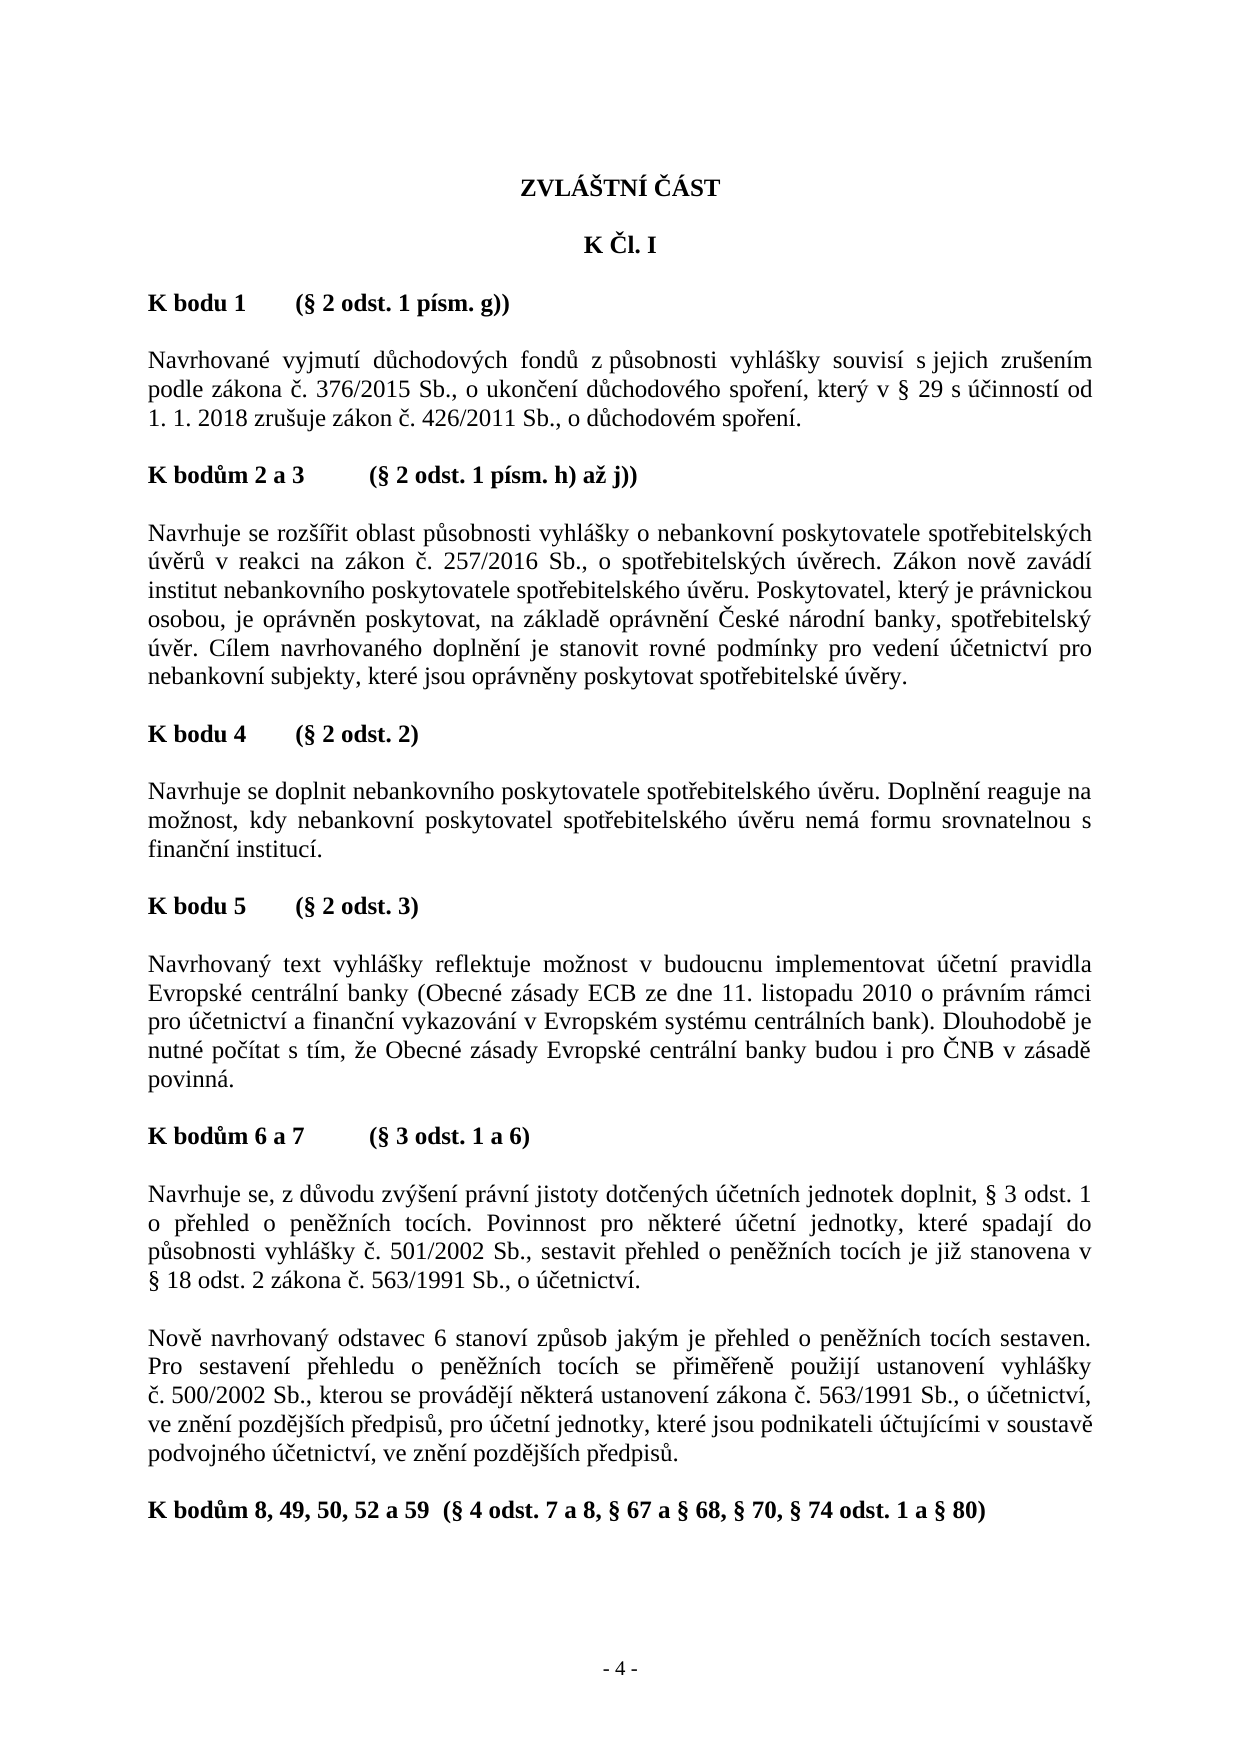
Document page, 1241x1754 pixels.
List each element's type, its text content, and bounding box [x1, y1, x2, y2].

text Navrhuje se rozšířit oblast působnosti vyhlášky o nebankovní poskytovatele spotřebitelských úvěrů v reakci na zákon č. 257/2016 Sb., o spotřebitelských úvěrech. Zákon nově zavádí institut nebankovního poskytovatele spotřebitelského úvěru. Poskytovatel, který je právnickou osobou, je oprávněn poskytovat, na základě oprávnění České národní banky, spotřebitelský úvěr. Cílem navrhovaného doplnění je stanovit rovné podmínky pro vedení účetnictví pro nebankovní subjekty, které jsou oprávněny poskytovat spotřebitelské úvěry. [148, 518, 1093, 690]
text Navrhované vyjmutí důchodových fondů z působnosti vyhlášky souvisí s jejich zrušením podle zákona č. 376/2015 Sb., o ukončení důchodového spoření, který v § 29 s účinností od 1. 1. 2018 zrušuje zákon č. 426/2011 Sb., o důchodovém spoření. [148, 345, 1093, 431]
text Navrhovaný text vyhlášky reflektuje možnost v budoucnu implementovat účetní pravidla Evropské centrální banky (Obecné zásady ECB ze dne 11. listopadu 2010 o právním rámci pro účetnictví a finanční vykazování v Evropském systému centrálních bank). Dlouhodobě je nutné počítat s tím, že Obecné zásady Evropské centrální banky budou i pro ČNB v zásadě povinná. [148, 949, 1093, 1093]
text Nově navrhovaný odstavec 6 stanoví způsob jakým je přehled o peněžních tocích sestaven. Pro sestavení přehledu o peněžních tocích se přiměřeně použijí ustanovení vyhlášky č. 500/2002 Sb., kterou se provádějí některá ustanovení zákona č. 563/1991 Sb., o účetnictví, ve znění pozdějších předpisů, pro účetní jednotky, které jsou podnikateli účtujícími v soustavě podvojného účetnictví, ve znění pozdějších předpisů. [148, 1323, 1093, 1466]
text Navrhuje se, z důvodu zvýšení právní jistoty dotčených účetních jednotek doplnit, § 3 odst. 1 o přehled o peněžních tocích. Povinnost pro některé účetní jednotky, které spadají do působnosti vyhlášky č. 501/2002 Sb., sestavit přehled o peněžních tocích je již stanovena v § 18 odst. 2 zákona č. 563/1991 Sb., o účetnictví. [148, 1179, 1093, 1294]
text K bodům 6 a 7 (§ 3 odst. 1 a 6) [148, 1121, 1093, 1150]
text K bodu 4 (§ 2 odst. 2) [148, 719, 1093, 748]
text Navrhuje se doplnit nebankovního poskytovatele spotřebitelského úvěru. Doplnění reaguje na možnost, kdy nebankovní poskytovatel spotřebitelského úvěru nemá formu srovnatelnou s finanční institucí. [148, 776, 1093, 863]
text K bodu 5 (§ 2 odst. 3) [148, 891, 1093, 920]
text K bodům 8, 49, 50, 52 a 59 (§ 4 odst. 7 a 8, § 67 a § 68, § 70, § 74 odst. 1 a § 80) [148, 1495, 1093, 1524]
text K Čl. I [148, 230, 1093, 259]
text ZVLÁŠTNÍ ČÁST [148, 173, 1093, 201]
text K bodu 1 (§ 2 odst. 1 písm. g)) [148, 288, 1093, 316]
text K bodům 2 a 3 (§ 2 odst. 1 písm. h) až j)) [148, 460, 1093, 489]
